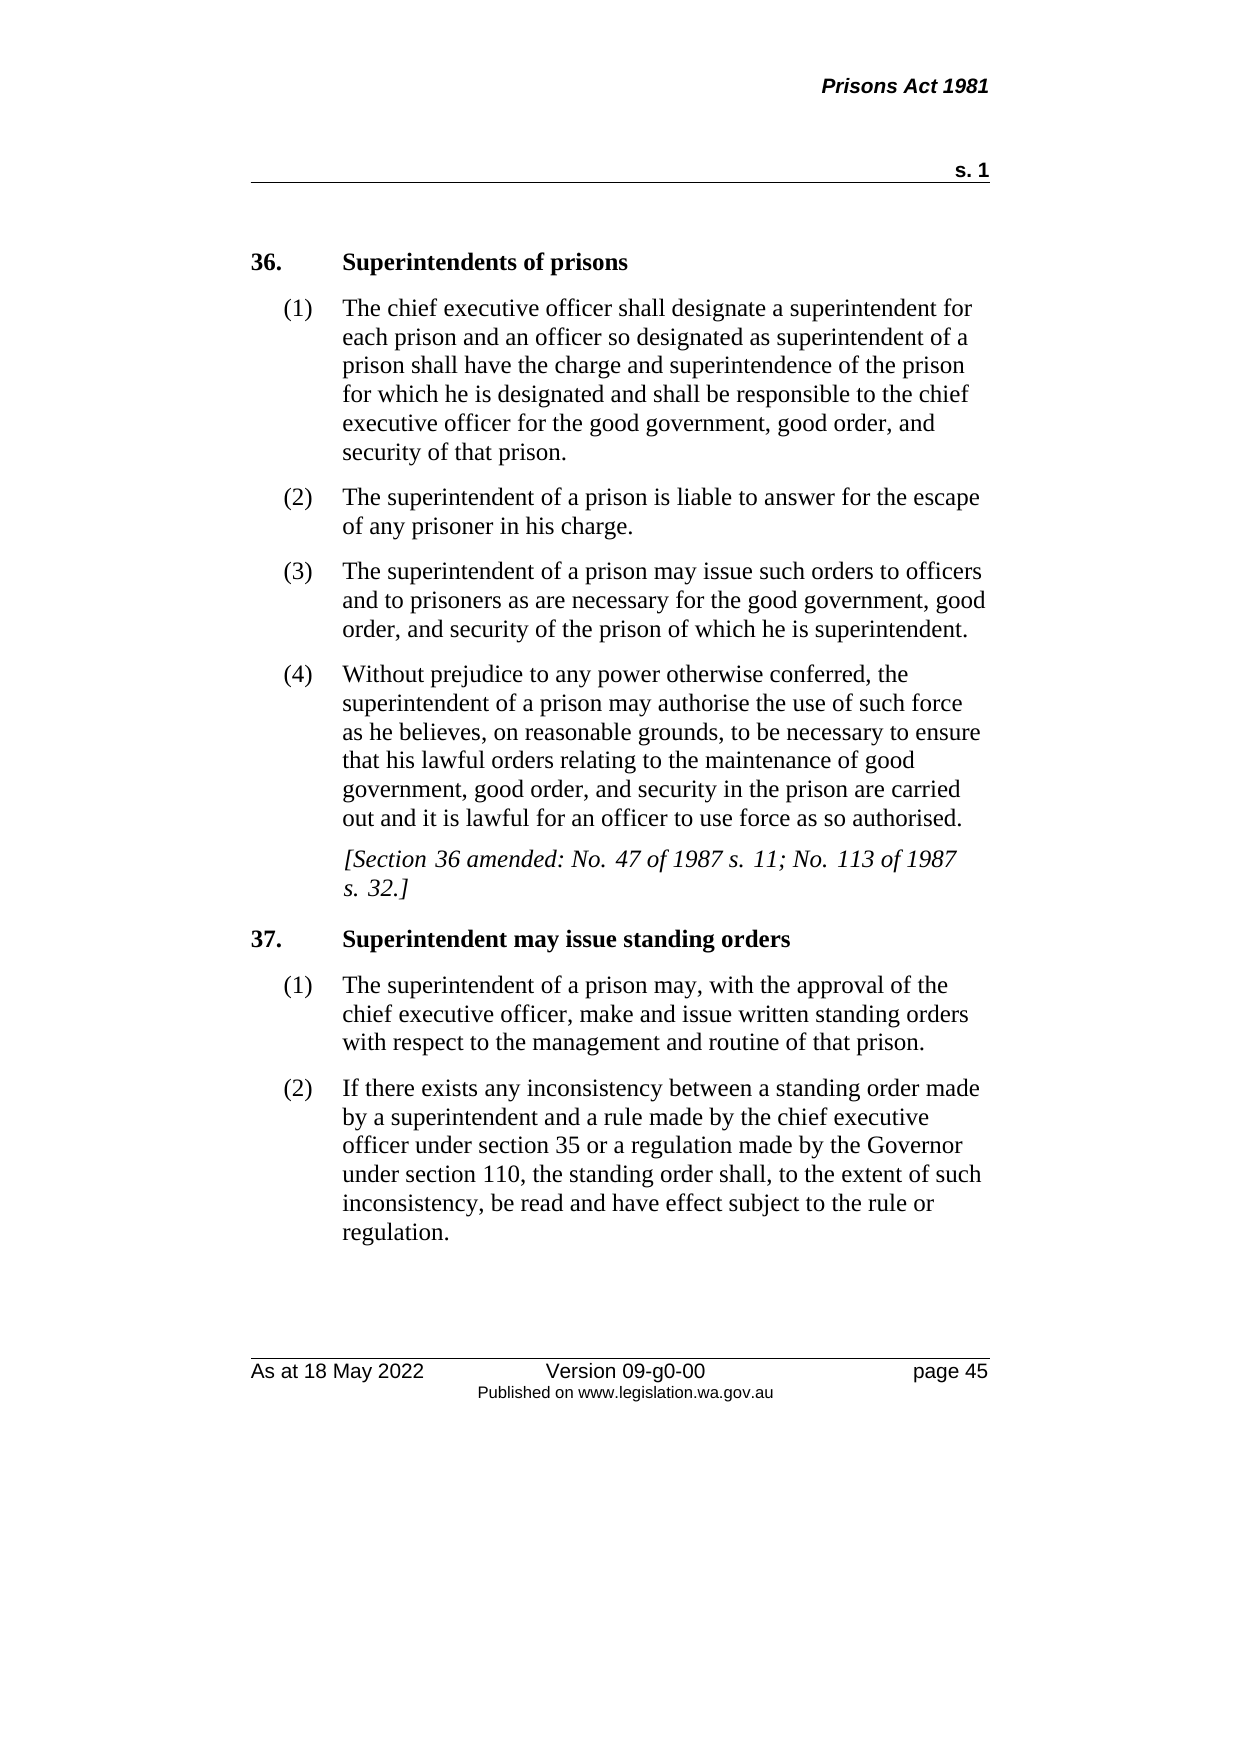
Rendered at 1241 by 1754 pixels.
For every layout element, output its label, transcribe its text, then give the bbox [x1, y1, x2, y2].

text (1) The superintendent of a prison may, with the approval of the chief executive officer, make and issue written standing orders with respect to the management and routine of that prison. [251, 970, 990, 1056]
text (1) The chief executive officer shall designate a superintendent for each prison and an officer so designated as superintendent of a prison shall have the charge and superintendence of the prison for which he is designated and shall be responsible to the chief executive officer for the good government, good order, and security of that prison. [251, 293, 990, 465]
text (2) The superintendent of a prison is liable to answer for the escape of any prisoner in his charge. [251, 482, 990, 539]
text [Section 36 amended: No. 47 of 1987 s. 11; No. 113 of 1987 s. 32.] [251, 844, 990, 902]
subtitle 36. Superintendents of prisons [251, 247, 990, 276]
text (4) Without prejudice to any power otherwise conferred, the superintendent of a prison may authorise the use of such force as he believes, on reasonable grounds, to be necessary to ensure that his lawful orders relating to the maintenance of good government, good order, and security in the prison are carried out and it is lawful for an officer to use force as so authorised. [251, 659, 990, 832]
subtitle 37. Superintendent may issue standing orders [251, 924, 990, 953]
text (2) If there exists any inconsistency between a standing order made by a superintendent and a rule made by the chief executive officer under section 35 or a regulation made by the Governor under section 110, the standing order shall, to the extent of such inconsistency, be read and have effect subject to the rule or regulation. [251, 1073, 990, 1245]
text (3) The superintendent of a prison may issue such orders to officers and to prisoners as are necessary for the good government, good order, and security of the prison of which he is superintendent. [251, 556, 990, 642]
